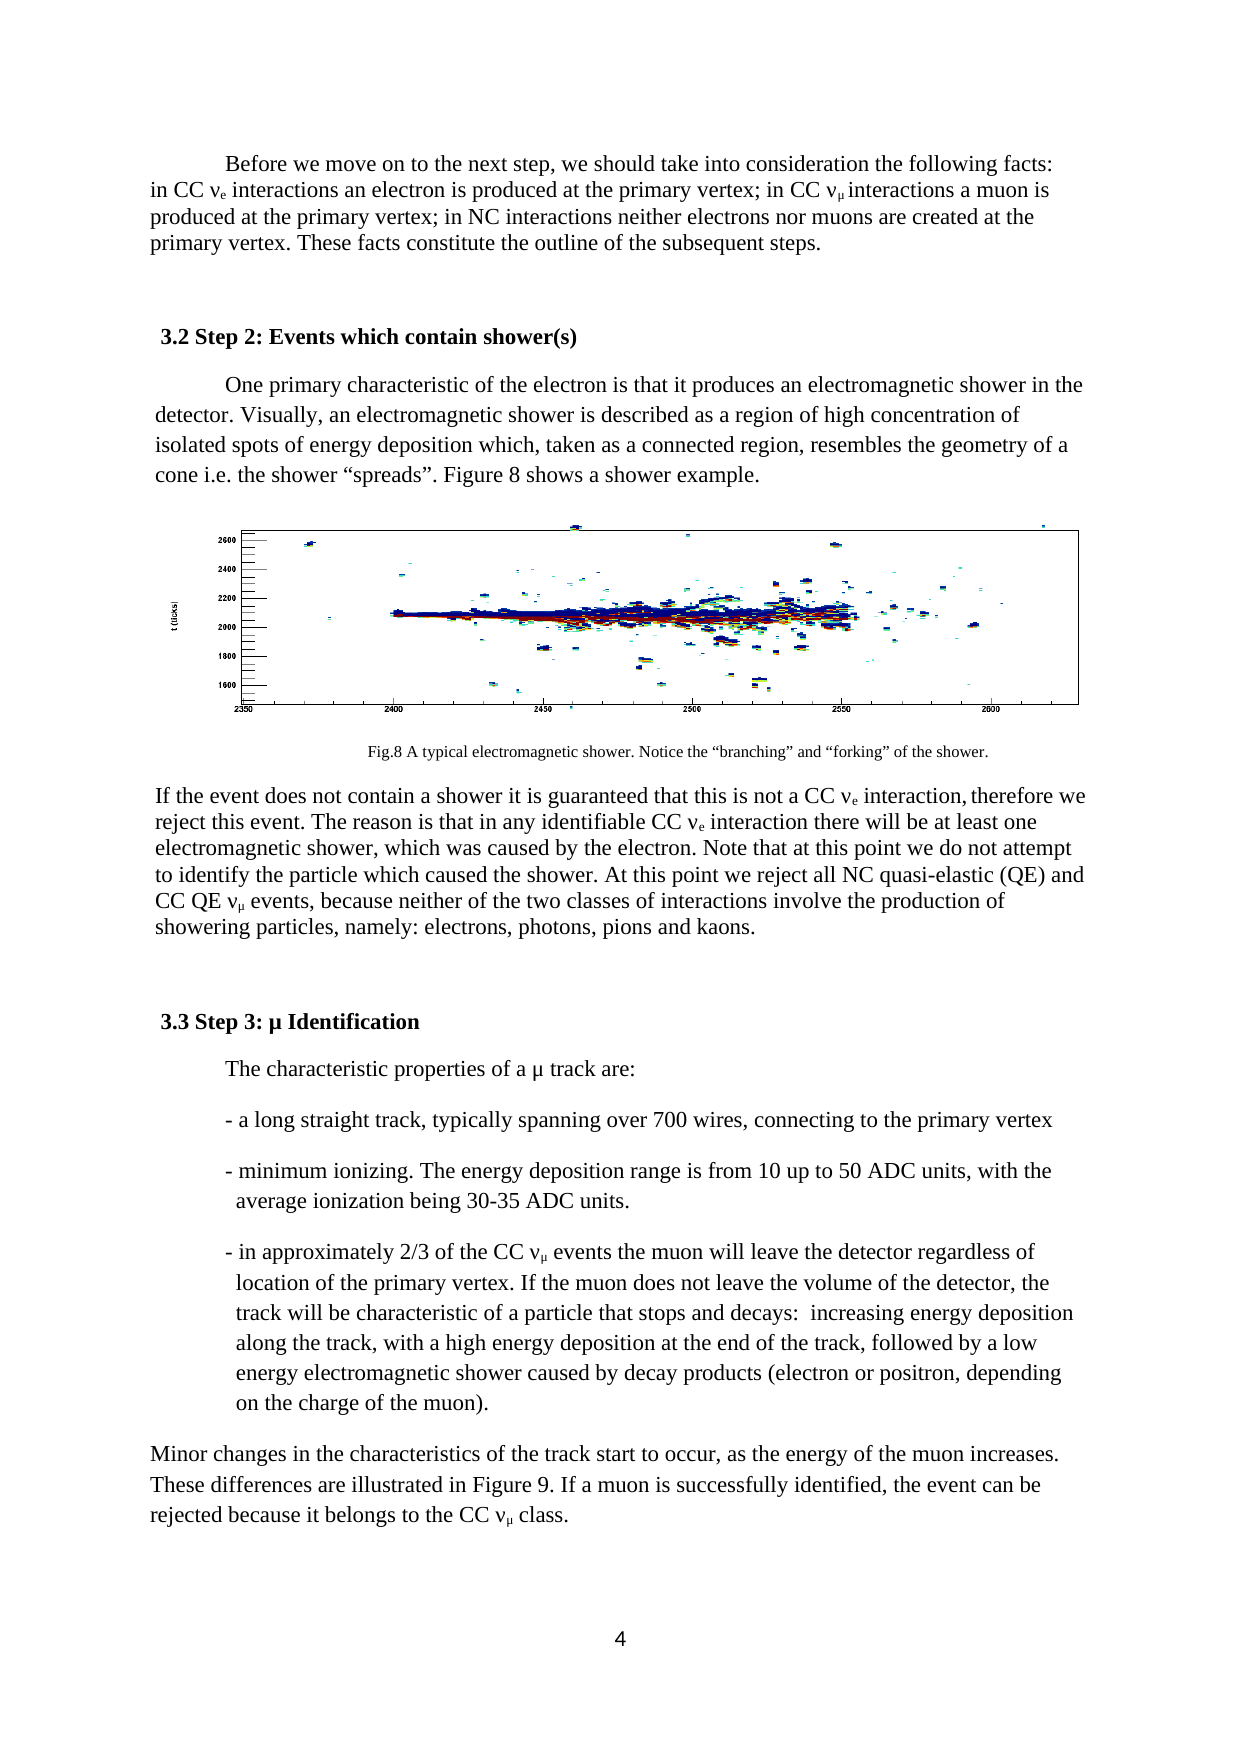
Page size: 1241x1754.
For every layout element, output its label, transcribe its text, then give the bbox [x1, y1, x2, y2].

text One primary characteristic of the electron is that it produces an electromagnetic shower in the detector. Visually, an electromagnetic shower is described as a region of high concentration of isolated spots of energy deposition which, taken as a connected region, resembles the geometry of a cone i.e. the shower “spreads”. Figure 8 shows a shower example. [155, 371, 1090, 488]
text Fig.8 A typical electromagnetic shower. Notice the “branching” and “forking” of the shower. [155, 742, 1090, 761]
picture [154, 512, 1095, 717]
text 3.3 Step 3: μ Identification [155, 1008, 1090, 1034]
text If the event does not contain a shower it is guaranteed that this is not a CC νe interaction, therefore we reject this event. The reason is that in any identifiable CC νe interaction there will be at least one electromagnetic shower, which was caused by the electron. Note that at this point we do not attempt to identify the particle which caused the shower. At this point we reject all NC quasi-elastic (QE) and CC QE νμ events, because neither of the two classes of interactions involve the production of showering particles, namely: electrons, photons, pions and kaons. [155, 782, 1090, 940]
text Minor changes in the characteristics of the track start to occur, as the energy of the muon increases. These differences are illustrated in Figure 9. If a muon is successfully identified, the event can be rejected because it belongs to the CC νμ class. [150, 1440, 1090, 1527]
text - a long straight track, typically spanning over 700 wires, connecting to the primary vertex [155, 1106, 1090, 1132]
text The characteristic properties of a μ track are: [155, 1055, 1090, 1081]
text 3.2 Step 2: Events which contain shower(s) [155, 323, 1090, 350]
text - minimum ionizing. The energy deposition range is from 10 up to 50 ADC units, with the average ionization being 30-35 ADC units. [150, 1157, 1090, 1214]
text Before we move on to the next step, we should take into consideration the following facts: in CC νe interactions an electron is produced at the primary vertex; in CC νμ interactions a muon is produced at the primary vertex; in NC interactions neither electrons nor muons are created at the primary vertex. These facts constitute the outline of the subsequent steps. [150, 150, 1090, 255]
text - in approximately 2/3 of the CC νμ events the muon will leave the detector regardless of location of the primary vertex. If the muon does not leave the volume of the detector, the track will be characteristic of a particle that stops and decays: increasing energy deposition along the track, with a high energy deposition at the end of the track, followed by a low energy electromagnetic shower caused by decay products (electron or positron, depending on the charge of the muon). [150, 1238, 1090, 1416]
